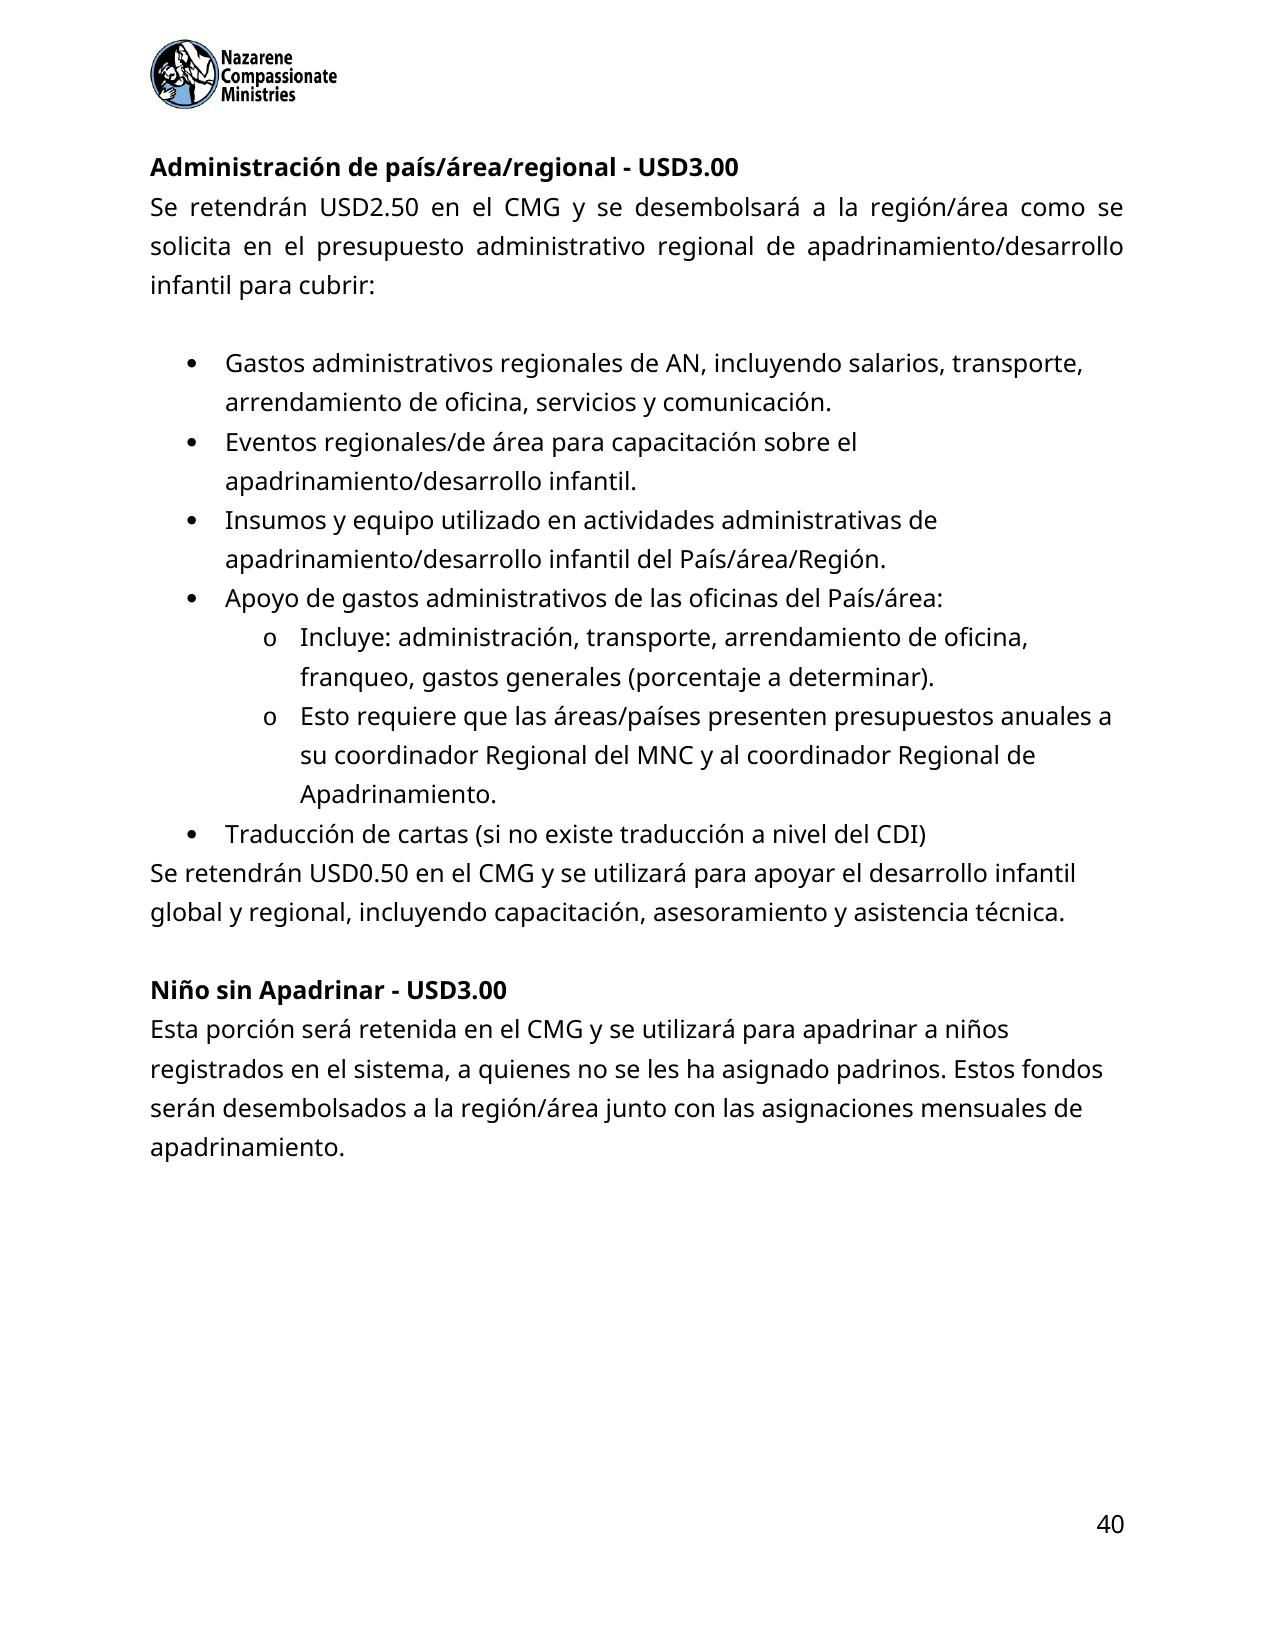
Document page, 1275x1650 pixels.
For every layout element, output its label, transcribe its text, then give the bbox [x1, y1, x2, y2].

list Gastos administrativos regionales de AN, incluyendo salarios, transporte, arrendamiento de oficina, servicios y comunicación. [187, 346, 1125, 419]
list Insumos y equipo utilizado en actividades administrativas de apadrinamiento/desarrollo infantil del País/área/Región. [187, 502, 1125, 576]
text Administración de país/área/regional - USD3.00 [150, 150, 1125, 184]
text Esta porción será retenida en el CMG y se utilizará para apadrinar a niños registrados en el sistema, a quienes no se les ha asignado padrinos. Estos fondos serán desembolsados a la región/área junto con las asignaciones mensuales de apadrinamiento. [150, 1012, 1125, 1164]
list Traducción de cartas (si no existe traducción a nivel del CDI) [187, 816, 1125, 850]
text Se retendrán USD0.50 en el CMG y se utilizará para apoyar el desarrollo infantil global y regional, incluyendo capacitación, asesoramiento y asistencia técnica. [150, 855, 1125, 929]
text Se retendrán USD2.50 en el CMG y se desembolsará a la región/área como se solicita en el presupuesto administrativo regional de apadrinamiento/desarrollo infantil para cubrir: [150, 189, 1125, 302]
text Niño sin Apadrinar - USD3.00 [150, 973, 1125, 1007]
list Incluye: administración, transporte, arrendamiento de oficina, franqueo, gastos generales (porcentaje a determinar). [262, 620, 1125, 693]
list Apoyo de gastos administrativos de las oficinas del País/área: [187, 581, 1125, 615]
list Esto requiere que las áreas/países presenten presupuestos anuales a su coordinador Regional del MNC y al coordinador Regional de Apadrinamiento. [262, 698, 1125, 811]
picture [150, 39, 339, 109]
list Eventos regionales/de área para capacitación sobre el apadrinamiento/desarrollo infantil. [187, 424, 1125, 497]
